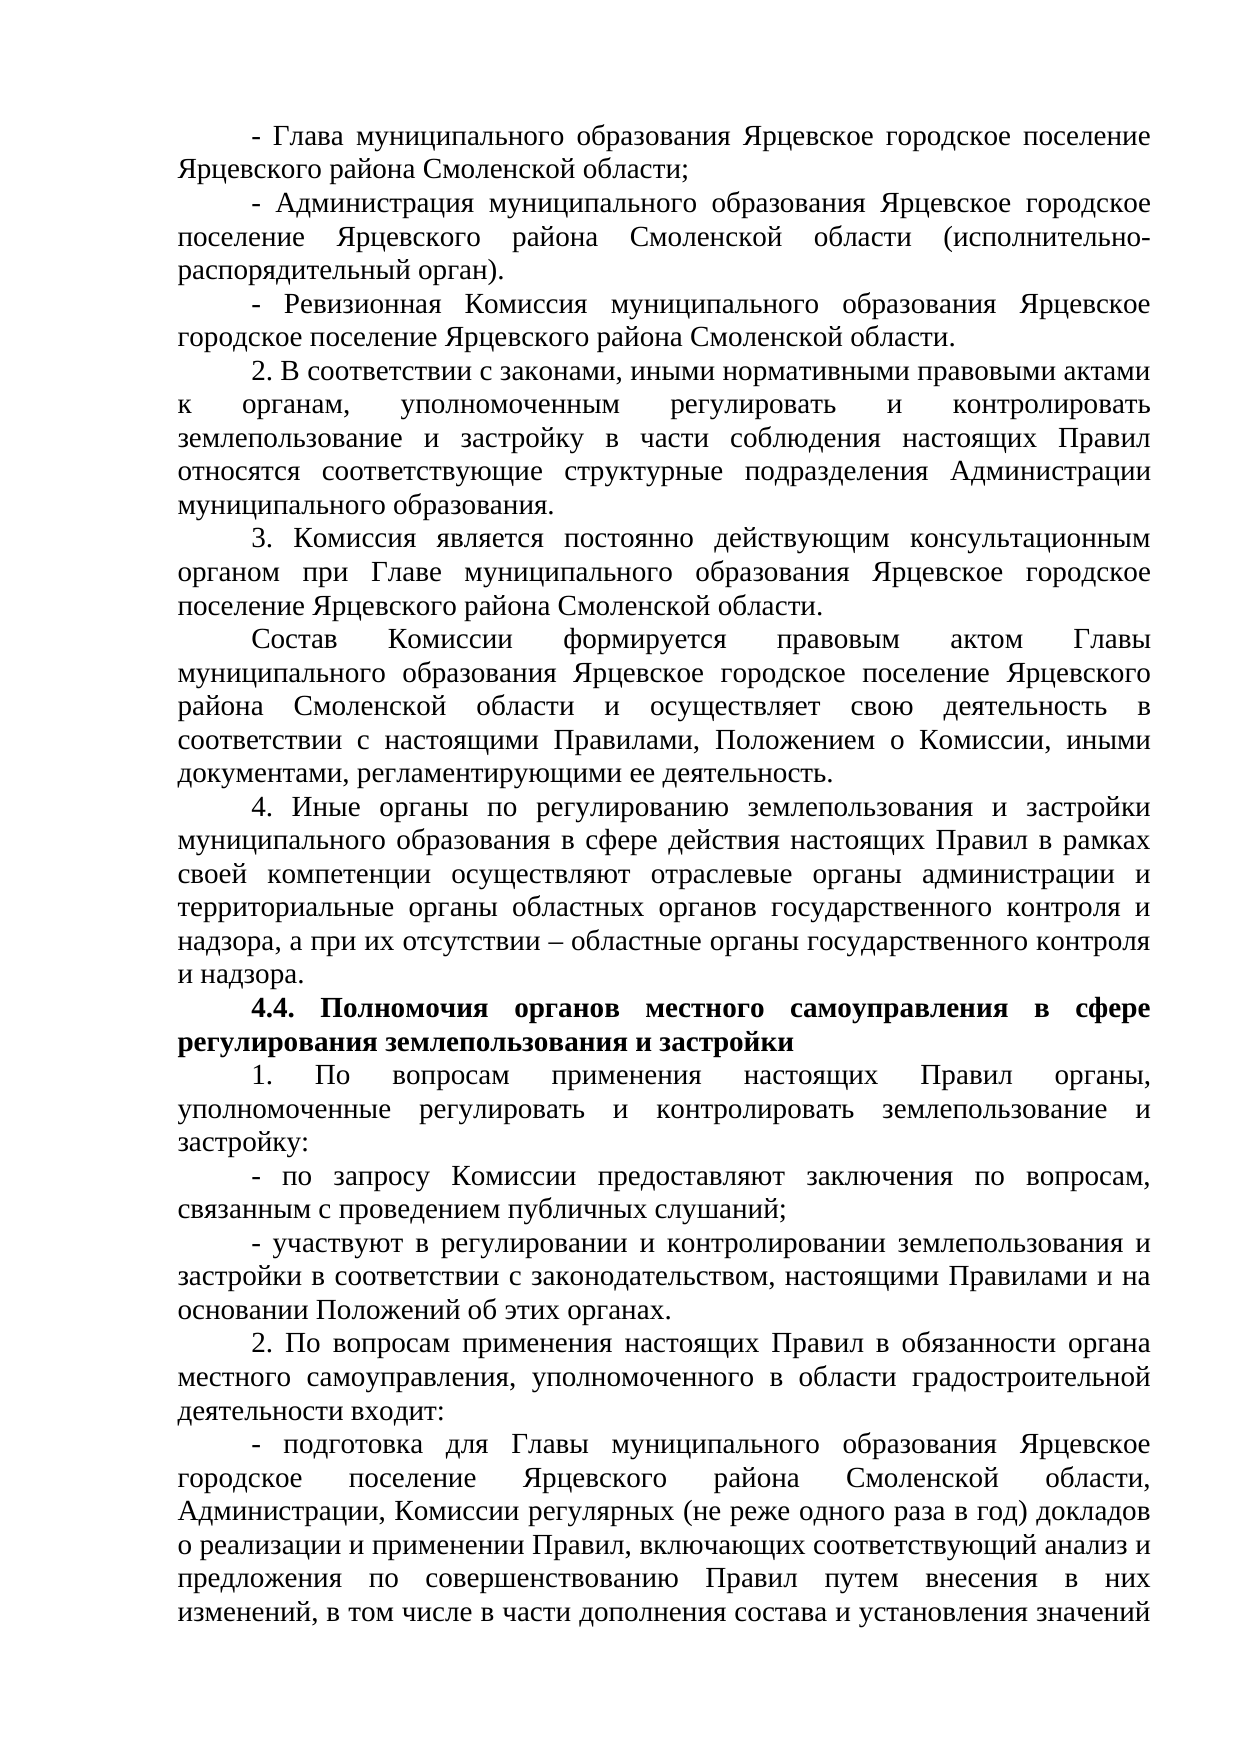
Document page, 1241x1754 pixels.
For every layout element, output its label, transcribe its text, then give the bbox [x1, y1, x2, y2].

text - Администрация муниципального образования Ярцевское городское поселение Ярцевского района Смоленской области (исполнительно-распорядительный орган). [177, 185, 1152, 286]
text 4.4. Полномочия органов местного самоуправления в сфере регулирования землепользования и застройки [177, 990, 1152, 1057]
text - Глава муниципального образования Ярцевское городское поселение Ярцевского района Смоленской области; [177, 118, 1152, 185]
text 3. Комиссия является постоянно действующим консультационным органом при Главе муниципального образования Ярцевское городское поселение Ярцевского района Смоленской области. [177, 521, 1152, 621]
text - по запросу Комиссии предоставляют заключения по вопросам, связанным с проведением публичных слушаний; [177, 1158, 1152, 1225]
text 2. По вопросам применения настоящих Правил в обязанности органа местного самоуправления, уполномоченного в области градостроительной деятельности входит: [177, 1326, 1152, 1426]
text Состав Комиссии формируется правовым актом Главы муниципального образования Ярцевское городское поселение Ярцевского района Смоленской области и осуществляет свою деятельность в соответствии с настоящими Правилами, Положением о Комиссии, иными документами, регламентирующими ее деятельность. [177, 621, 1152, 789]
text - Ревизионная Комиссия муниципального образования Ярцевское городское поселение Ярцевского района Смоленской области. [177, 286, 1152, 353]
text - участвуют в регулировании и контролировании землепользования и застройки в соответствии с законодательством, настоящими Правилами и на основании Положений об этих органах. [177, 1225, 1152, 1326]
text 1. По вопросам применения настоящих Правил органы, уполномоченные регулировать и контролировать землепользование и застройку: [177, 1057, 1152, 1158]
text 4. Иные органы по регулированию землепользования и застройки муниципального образования в сфере действия настоящих Правил в рамках своей компетенции осуществляют отраслевые органы администрации и территориальные органы областных органов государственного контроля и надзора, а при их отсутствии – областные органы государственного контроля и надзора. [177, 789, 1152, 990]
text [177, 1426, 1152, 1627]
text 2. В соответствии с законами, иными нормативными правовыми актами к органам, уполномоченным регулировать и контролировать землепользование и застройку в части соблюдения настоящих Правил относятся соответствующие структурные подразделения Администрации муниципального образования. [177, 353, 1152, 521]
